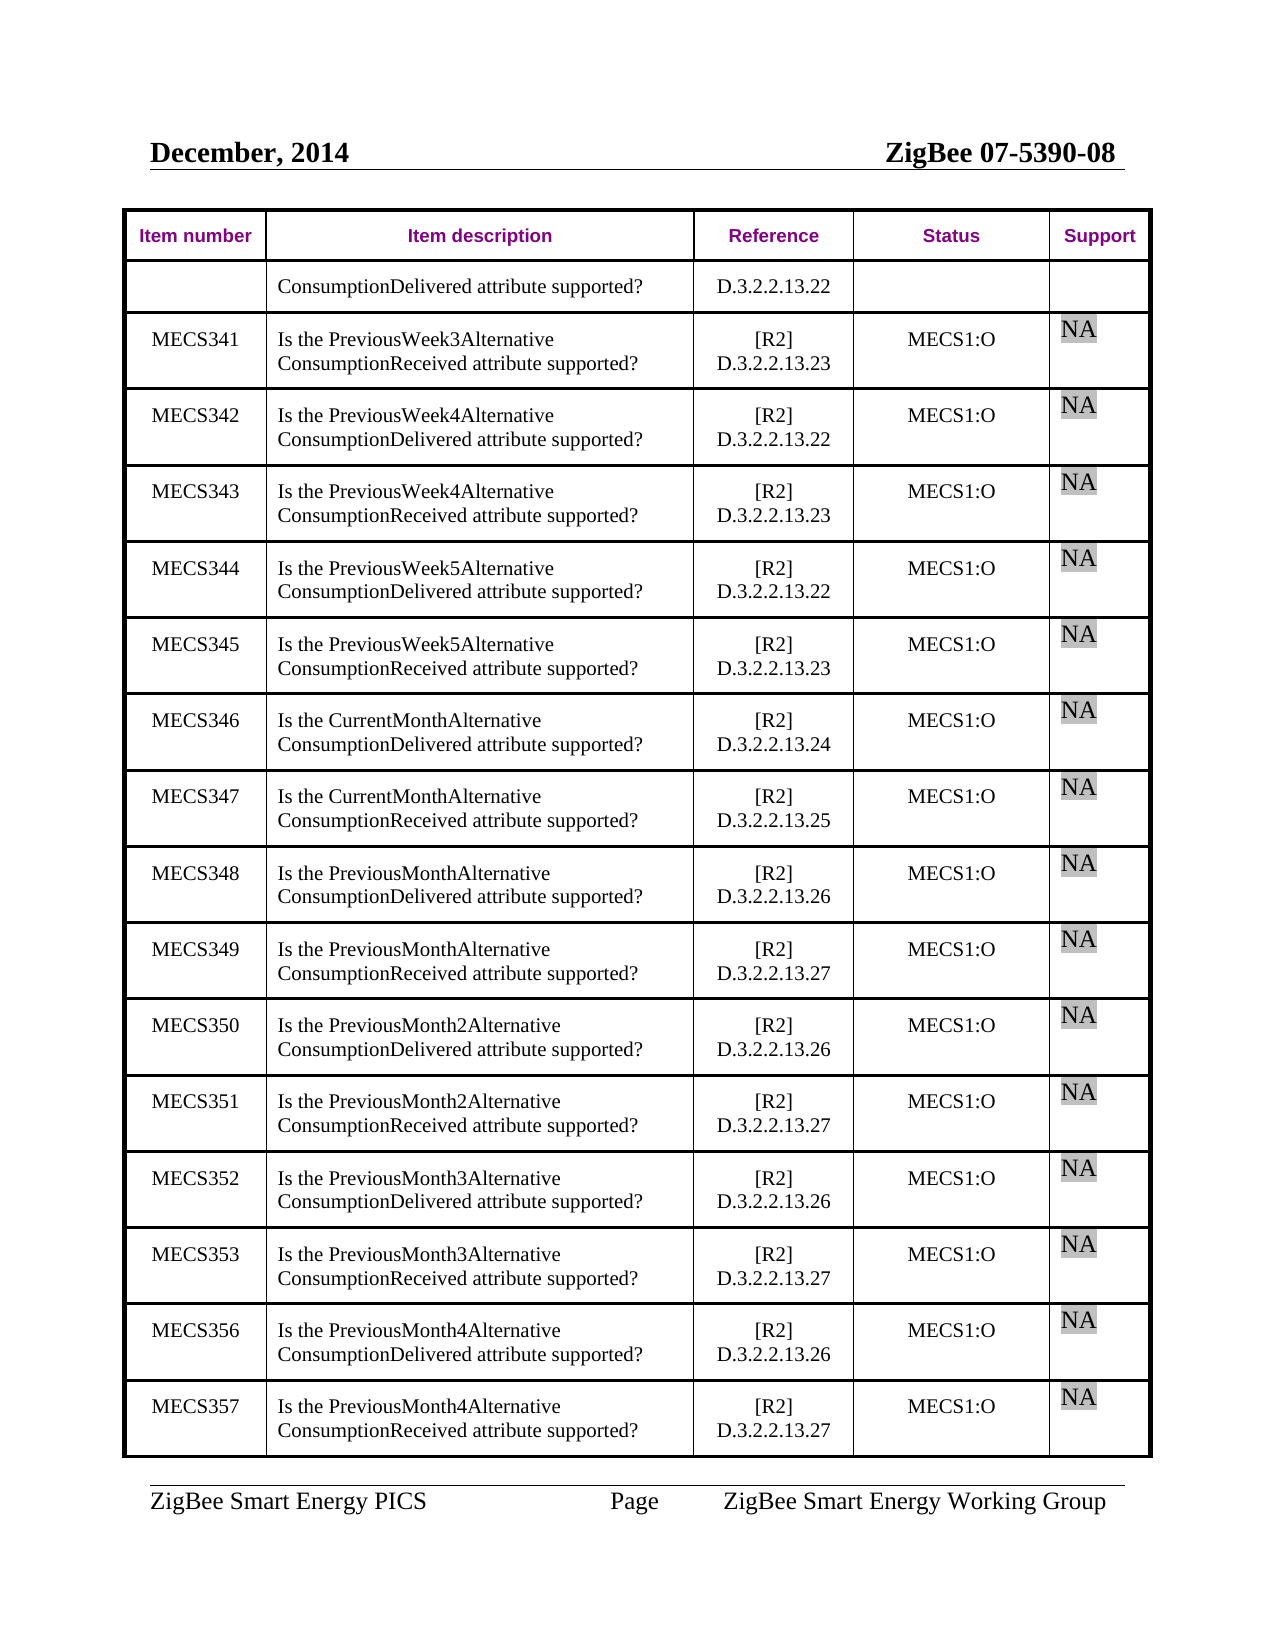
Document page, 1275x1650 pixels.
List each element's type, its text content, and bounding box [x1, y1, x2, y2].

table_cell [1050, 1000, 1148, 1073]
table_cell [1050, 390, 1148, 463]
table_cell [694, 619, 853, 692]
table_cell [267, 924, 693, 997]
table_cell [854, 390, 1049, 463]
table_header Support [1050, 212, 1148, 259]
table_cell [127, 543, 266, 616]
table_header Item number [127, 212, 265, 259]
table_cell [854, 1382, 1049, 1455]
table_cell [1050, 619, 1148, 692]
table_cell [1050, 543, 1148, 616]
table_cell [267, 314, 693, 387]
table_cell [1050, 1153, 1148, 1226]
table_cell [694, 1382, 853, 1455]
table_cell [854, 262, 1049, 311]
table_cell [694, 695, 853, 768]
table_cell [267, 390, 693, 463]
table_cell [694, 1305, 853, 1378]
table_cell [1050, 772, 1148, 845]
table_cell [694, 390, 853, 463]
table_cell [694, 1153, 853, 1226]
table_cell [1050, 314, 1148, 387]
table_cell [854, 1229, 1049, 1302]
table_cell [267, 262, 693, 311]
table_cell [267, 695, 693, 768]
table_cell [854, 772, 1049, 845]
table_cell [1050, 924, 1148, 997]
table_header Item description [267, 212, 693, 259]
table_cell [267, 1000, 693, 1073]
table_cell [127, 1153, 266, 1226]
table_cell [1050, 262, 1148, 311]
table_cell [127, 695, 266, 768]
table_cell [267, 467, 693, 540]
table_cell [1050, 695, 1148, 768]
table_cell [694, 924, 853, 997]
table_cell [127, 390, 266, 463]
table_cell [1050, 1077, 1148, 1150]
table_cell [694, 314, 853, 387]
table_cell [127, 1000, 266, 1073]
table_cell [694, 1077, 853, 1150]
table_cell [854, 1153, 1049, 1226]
table_header Reference [695, 212, 853, 259]
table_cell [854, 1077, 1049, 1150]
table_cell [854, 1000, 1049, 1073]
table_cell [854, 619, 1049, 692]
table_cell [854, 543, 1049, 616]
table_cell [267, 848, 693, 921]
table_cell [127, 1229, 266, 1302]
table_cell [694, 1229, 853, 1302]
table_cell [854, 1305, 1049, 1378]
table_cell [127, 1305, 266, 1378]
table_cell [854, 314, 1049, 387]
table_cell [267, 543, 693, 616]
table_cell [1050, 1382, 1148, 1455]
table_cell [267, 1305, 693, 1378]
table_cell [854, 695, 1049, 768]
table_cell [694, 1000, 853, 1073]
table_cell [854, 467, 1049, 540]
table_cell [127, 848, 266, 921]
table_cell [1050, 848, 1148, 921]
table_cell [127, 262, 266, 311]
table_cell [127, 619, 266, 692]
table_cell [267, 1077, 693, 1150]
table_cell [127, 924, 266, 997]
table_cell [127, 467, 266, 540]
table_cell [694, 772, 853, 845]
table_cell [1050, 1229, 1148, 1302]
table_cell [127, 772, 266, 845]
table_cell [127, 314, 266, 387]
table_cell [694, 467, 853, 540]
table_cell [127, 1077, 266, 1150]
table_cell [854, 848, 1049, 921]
table_header Status [854, 212, 1049, 259]
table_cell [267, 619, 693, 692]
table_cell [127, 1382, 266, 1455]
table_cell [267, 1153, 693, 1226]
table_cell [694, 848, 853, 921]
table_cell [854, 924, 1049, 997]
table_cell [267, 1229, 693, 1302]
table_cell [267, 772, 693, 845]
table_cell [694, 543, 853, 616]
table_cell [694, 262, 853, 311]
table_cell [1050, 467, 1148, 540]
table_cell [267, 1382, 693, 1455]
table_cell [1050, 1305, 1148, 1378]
